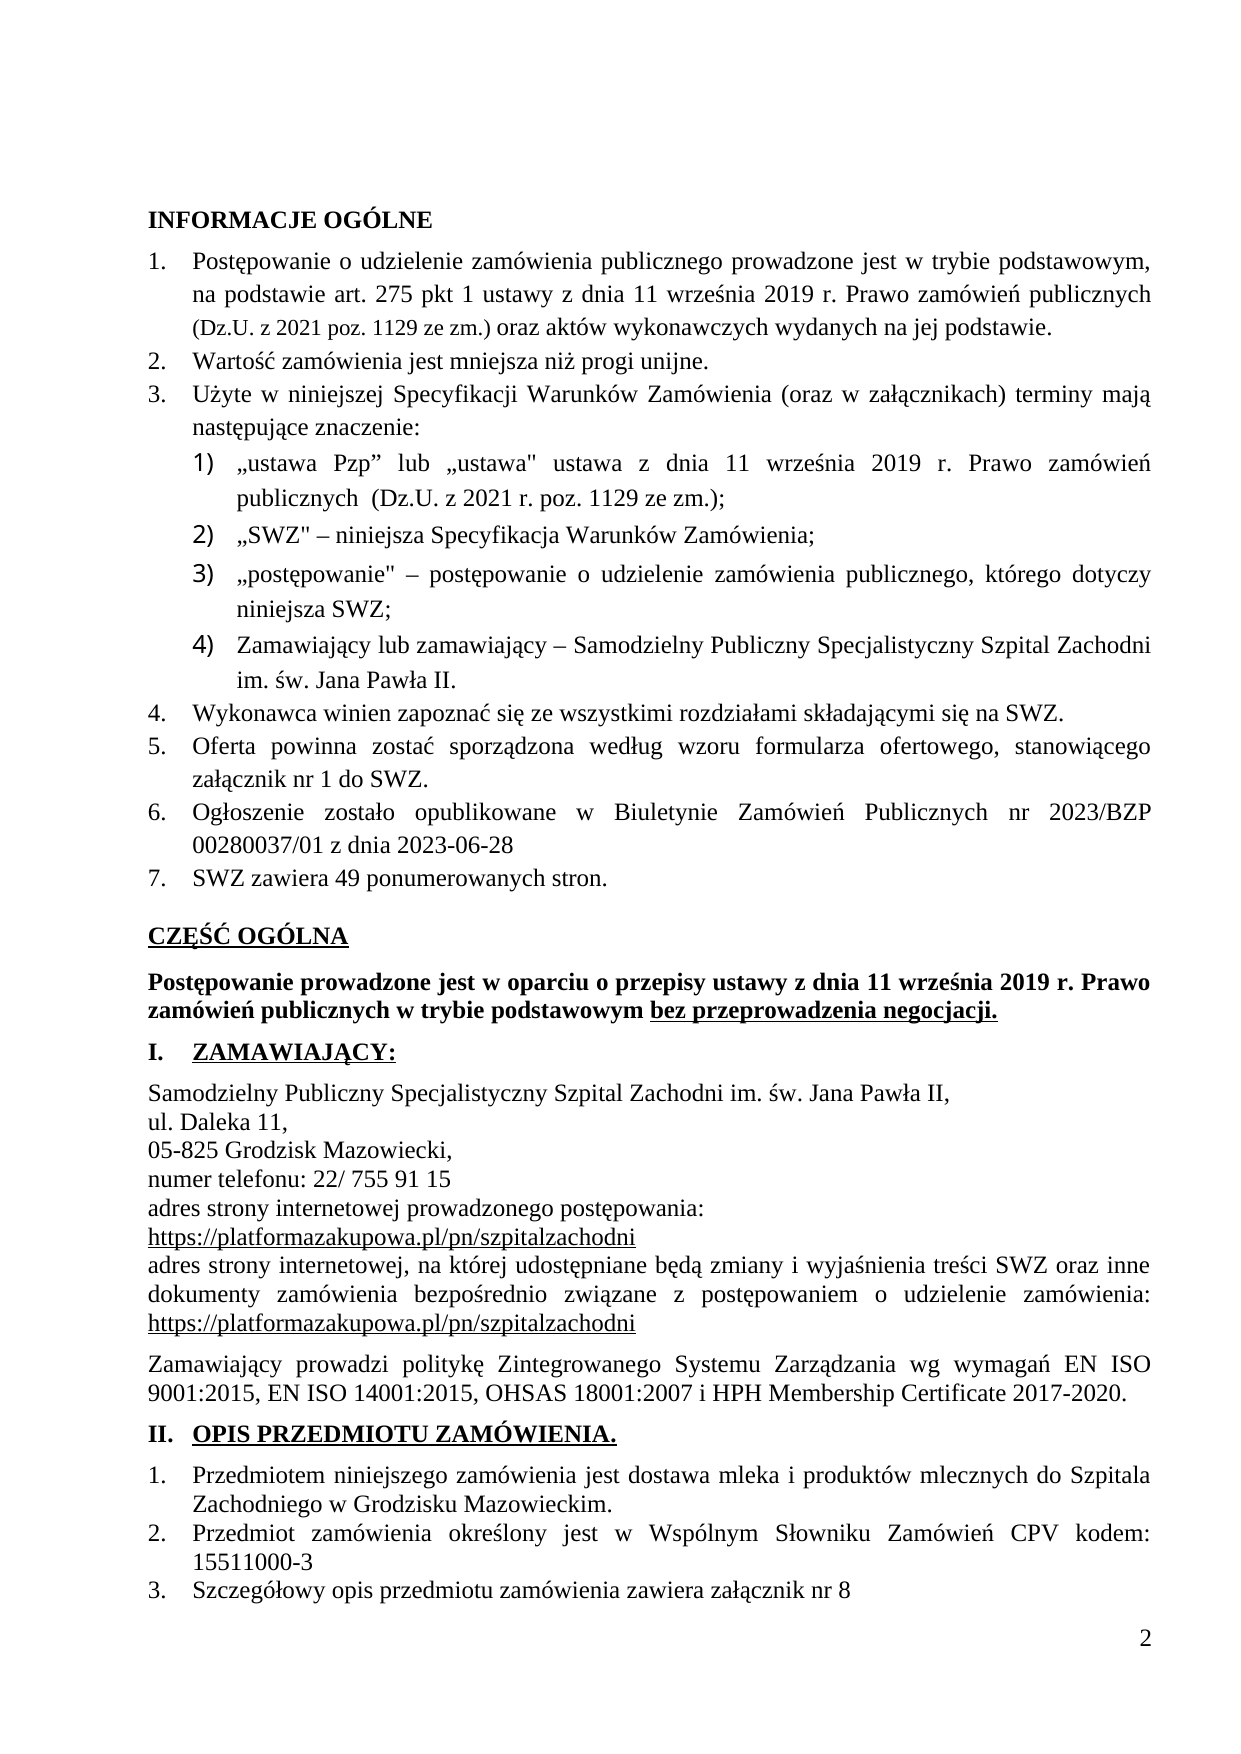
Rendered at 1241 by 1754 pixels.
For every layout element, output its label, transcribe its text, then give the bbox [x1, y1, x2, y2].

text ul. Daleka 11, [148, 1107, 1152, 1136]
list Ogłoszenie zostało opublikowane w Biuletynie Zamówień Publicznych nr 2023/BZP 00280037/01 z dnia 2023-06-28 [148, 797, 1152, 859]
list Przedmiotem niniejszego zamówienia jest dostawa mleka i produktów mlecznych do Szpitala Zachodniego w Grodzisku Mazowieckim. [148, 1461, 1152, 1518]
list Przedmiot zamówienia określony jest w Wspólnym Słowniku Zamówień CPV kodem: 15511000-3 [148, 1518, 1152, 1576]
list Oferta powinna zostać sporządzona według wzoru formularza ofertowego, stanowiącego załącznik nr 1 do SWZ. [148, 731, 1152, 793]
list ZAMAWIAJĄCY: [148, 1037, 1152, 1066]
text numer telefonu: 22/ 755 91 15 [148, 1164, 1152, 1193]
list Postępowanie o udzielenie zamówienia publicznego prowadzone jest w trybie podstawowym, na podstawie art. 275 pkt 1 ustawy z dnia 11 września 2019 r. Prawo zamówień publicznych (Dz.U. z 2021 poz. 1129 ze zm.) oraz aktów wykonawczych wydanych na jej podstawie. [148, 246, 1152, 342]
list „SWZ" – niniejsza Specyfikacja Warunków Zamówienia; [192, 516, 1152, 550]
list „postępowanie" – postępowanie o udzielenie zamówienia publicznego, którego dotyczy niniejsza SWZ; [192, 555, 1152, 622]
text 05-825 Grodzisk Mazowiecki, [148, 1136, 1152, 1164]
list Szczegółowy opis przedmiotu zamówienia zawiera załącznik nr 8 [148, 1576, 1152, 1604]
list OPIS PRZEDMIOTU ZAMÓWIENIA. [148, 1419, 1152, 1448]
list Wykonawca winien zapoznać się ze wszystkimi rozdziałami składającymi się na SWZ. [148, 698, 1152, 727]
text CZĘŚĆ OGÓLNA [148, 921, 1152, 950]
list Użyte w niniejszej Specyfikacji Warunków Zamówienia (oraz w załącznikach) terminy mają następujące znaczenie: [148, 379, 1152, 441]
list SWZ zawiera 49 ponumerowanych stron. [148, 863, 1152, 892]
text Zamawiający prowadzi politykę Zintegrowanego Systemu Zarządzania wg wymagań EN ISO 9001:2015, EN ISO 14001:2015, OHSAS 18001:2007 i HPH Membership Certificate 2017-2020. [148, 1349, 1152, 1407]
text Samodzielny Publiczny Specjalistyczny Szpital Zachodni im. św. Jana Pawła II, [148, 1078, 1152, 1107]
list Wartość zamówienia jest mniejsza niż progi unijne. [148, 346, 1152, 374]
text adres strony internetowej, na której udostępniane będą zmiany i wyjaśnienia treści SWZ oraz inne dokumenty zamówienia bezpośrednio związane z postępowaniem o udzielenie zamówienia: https://platformazakupowa.pl/pn/szpitalzachodni [148, 1251, 1152, 1337]
list Zamawiający lub zamawiający – Samodzielny Publiczny Specjalistyczny Szpital Zachodni im. św. Jana Pawła II. [192, 627, 1152, 694]
list „ustawa Pzp” lub „ustawa" ustawa z dnia 11 września 2019 r. Prawo zamówień publicznych (Dz.U. z 2021 r. poz. 1129 ze zm.); [192, 445, 1152, 512]
text adres strony internetowej prowadzonego postępowania: https://platformazakupowa.pl/pn/szpitalzachodni [148, 1193, 1152, 1251]
text Postępowanie prowadzone jest w oparciu o przepisy ustawy z dnia 11 września 2019 r. Prawo zamówień publicznych w trybie podstawowym bez przeprowadzenia negocjacji. [148, 967, 1152, 1024]
text INFORMACJE OGÓLNE [148, 205, 1152, 234]
